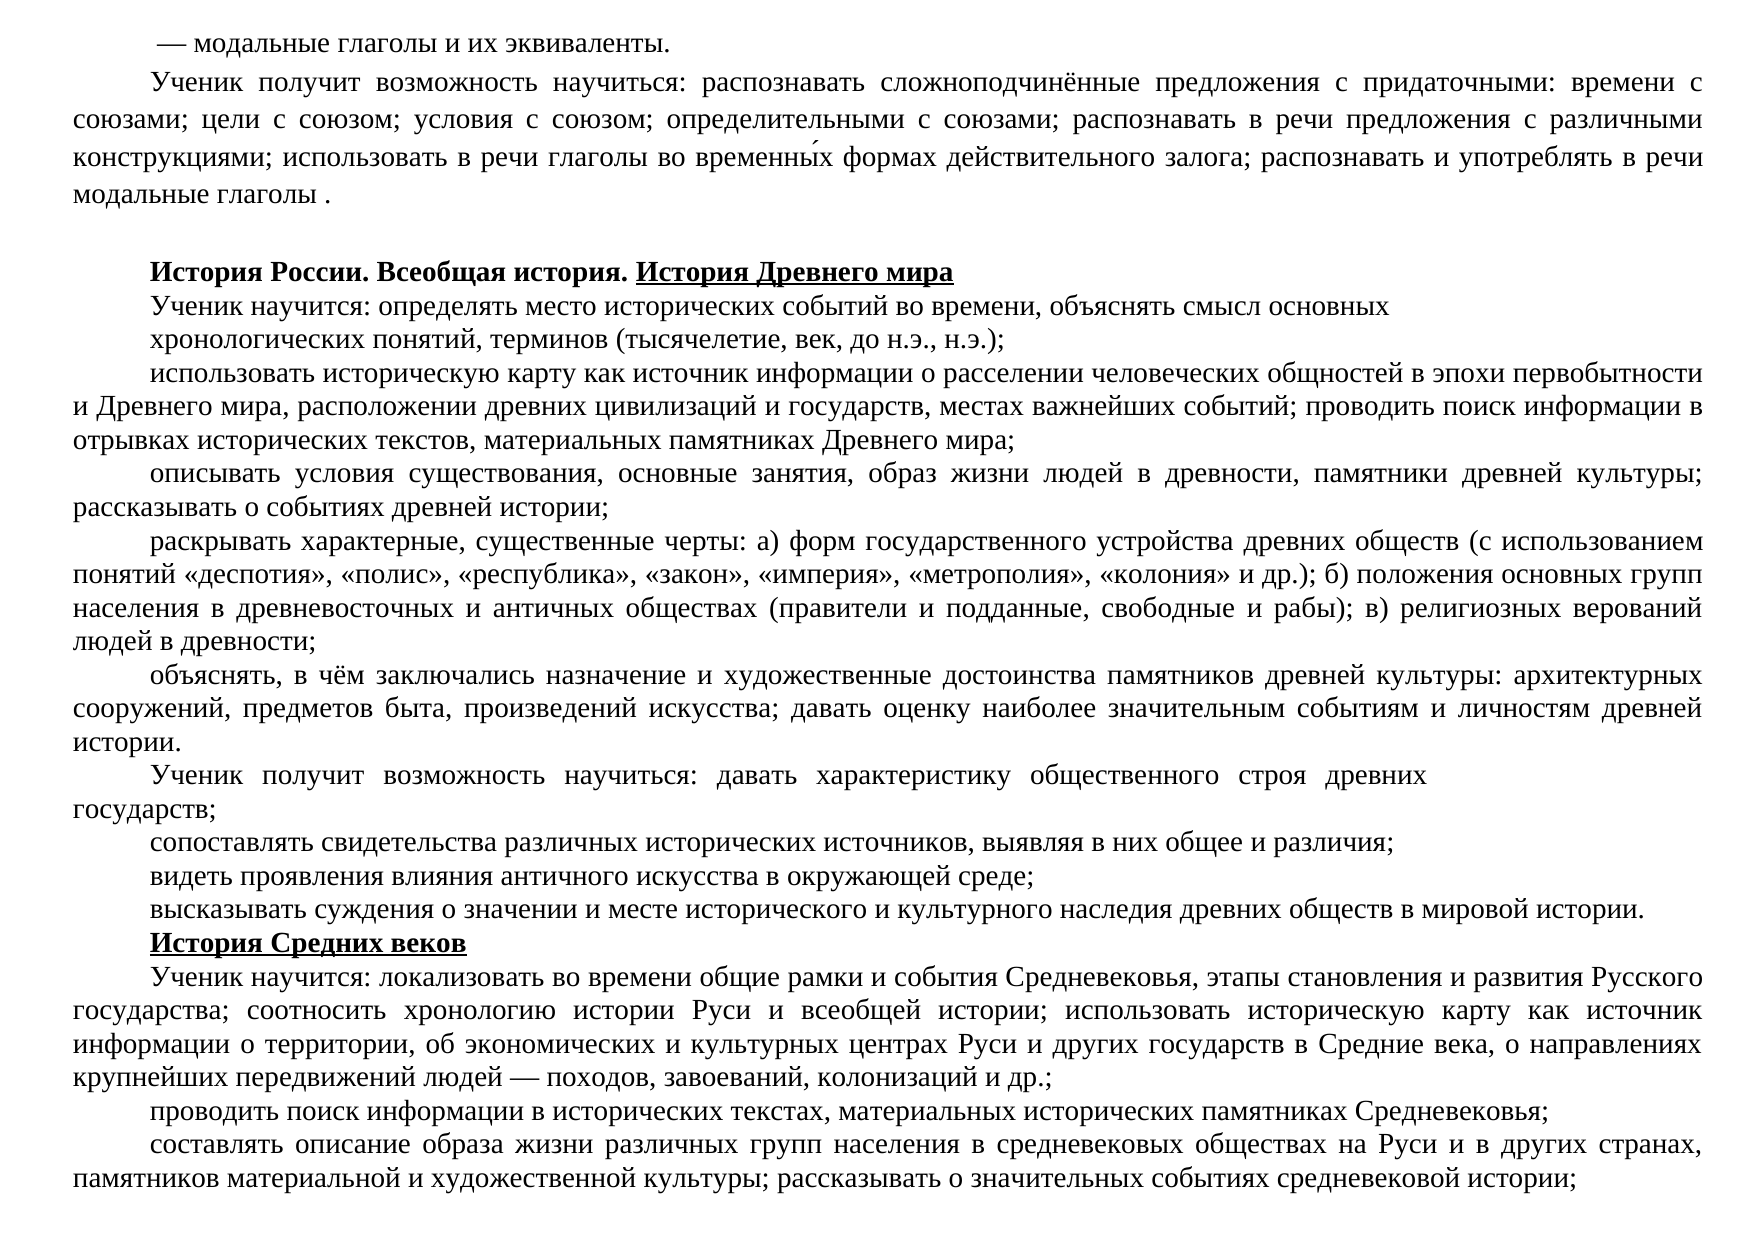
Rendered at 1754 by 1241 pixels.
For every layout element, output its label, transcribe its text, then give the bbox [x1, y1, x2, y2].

text составлять описание образа жизни различных групп населения в средневековых обществах на Руси и в других странах, памятников материальной и художественной культуры; рассказывать о значительных событиях средневековой истории; [73, 1126, 1704, 1193]
text Ученик получит возможность научиться: давать характеристику общественного строя древних государств; [73, 757, 1428, 824]
text История Средних веков [73, 925, 1704, 959]
text видеть проявления влияния античного искусства в окружающей среде; [73, 858, 1704, 892]
text История России. Всеобщая история. История Древнего мира [73, 254, 1704, 288]
text Ученик научится: определять место исторических событий во времени, объяснять смысл основных [73, 288, 1704, 321]
text описывать условия существования, основные занятия, образ жизни людей в древности, памятники древней культуры; рассказывать о событиях древней истории; [73, 456, 1704, 523]
text Ученик получит возможность научиться: распознавать сложноподчинённые предложения с придаточными: времени с союзами; цели с союзом; условия с союзом; определительными с союзами; распознавать в речи предложения с различными конструкциями; использовать в речи глаголы во временны́х формах действительного залога; распознавать и употреблять в речи модальные глаголы . [73, 64, 1705, 210]
text Ученик научится: локализовать во времени общие рамки и события Средневековья, этапы становления и развития Русского государства; соотносить хронологию истории Руси и всеобщей истории; использовать историческую карту как источник информации о территории, об экономических и культурных центрах Руси и других государств в Средние века, о направлениях крупнейших передвижений людей — походов, завоеваний, колонизаций и др.; [73, 959, 1704, 1093]
text проводить поиск информации в исторических текстах, материальных исторических памятниках Средневековья; [73, 1093, 1704, 1126]
text использовать историческую карту как источник информации о расселении человеческих общностей в эпохи первобытности и Древнего мира, расположении древних цивилизаций и государств, местах важнейших событий; проводить поиск информации в отрывках исторических текстов, материальных памятниках Древнего мира; [73, 355, 1704, 456]
text — модальные глаголы и их эквиваленты. [73, 25, 1705, 58]
text сопоставлять свидетельства различных исторических источников, выявляя в них общее и различия; [73, 824, 1704, 858]
text раскрывать характерные, существенные черты: а) форм государственного устройства древних обществ (с использованием понятий «деспотия», «полис», «республика», «закон», «империя», «метрополия», «колония» и др.); б) положения основных групп населения в древневосточных и античных обществах (правители и подданные, свободные и рабы); в) религиозных верований людей в древности; [73, 523, 1704, 657]
text хронологических понятий, терминов (тысячелетие, век, до н.э., н.э.); [73, 321, 1704, 355]
text высказывать суждения о значении и месте исторического и культурного наследия древних обществ в мировой истории. [73, 892, 1704, 925]
text объяснять, в чём заключались назначение и художественные достоинства памятников древней культуры: архитектурных сооружений, предметов быта, произведений искусства; давать оценку наиболее значительным событиям и личностям древней истории. [73, 657, 1704, 757]
